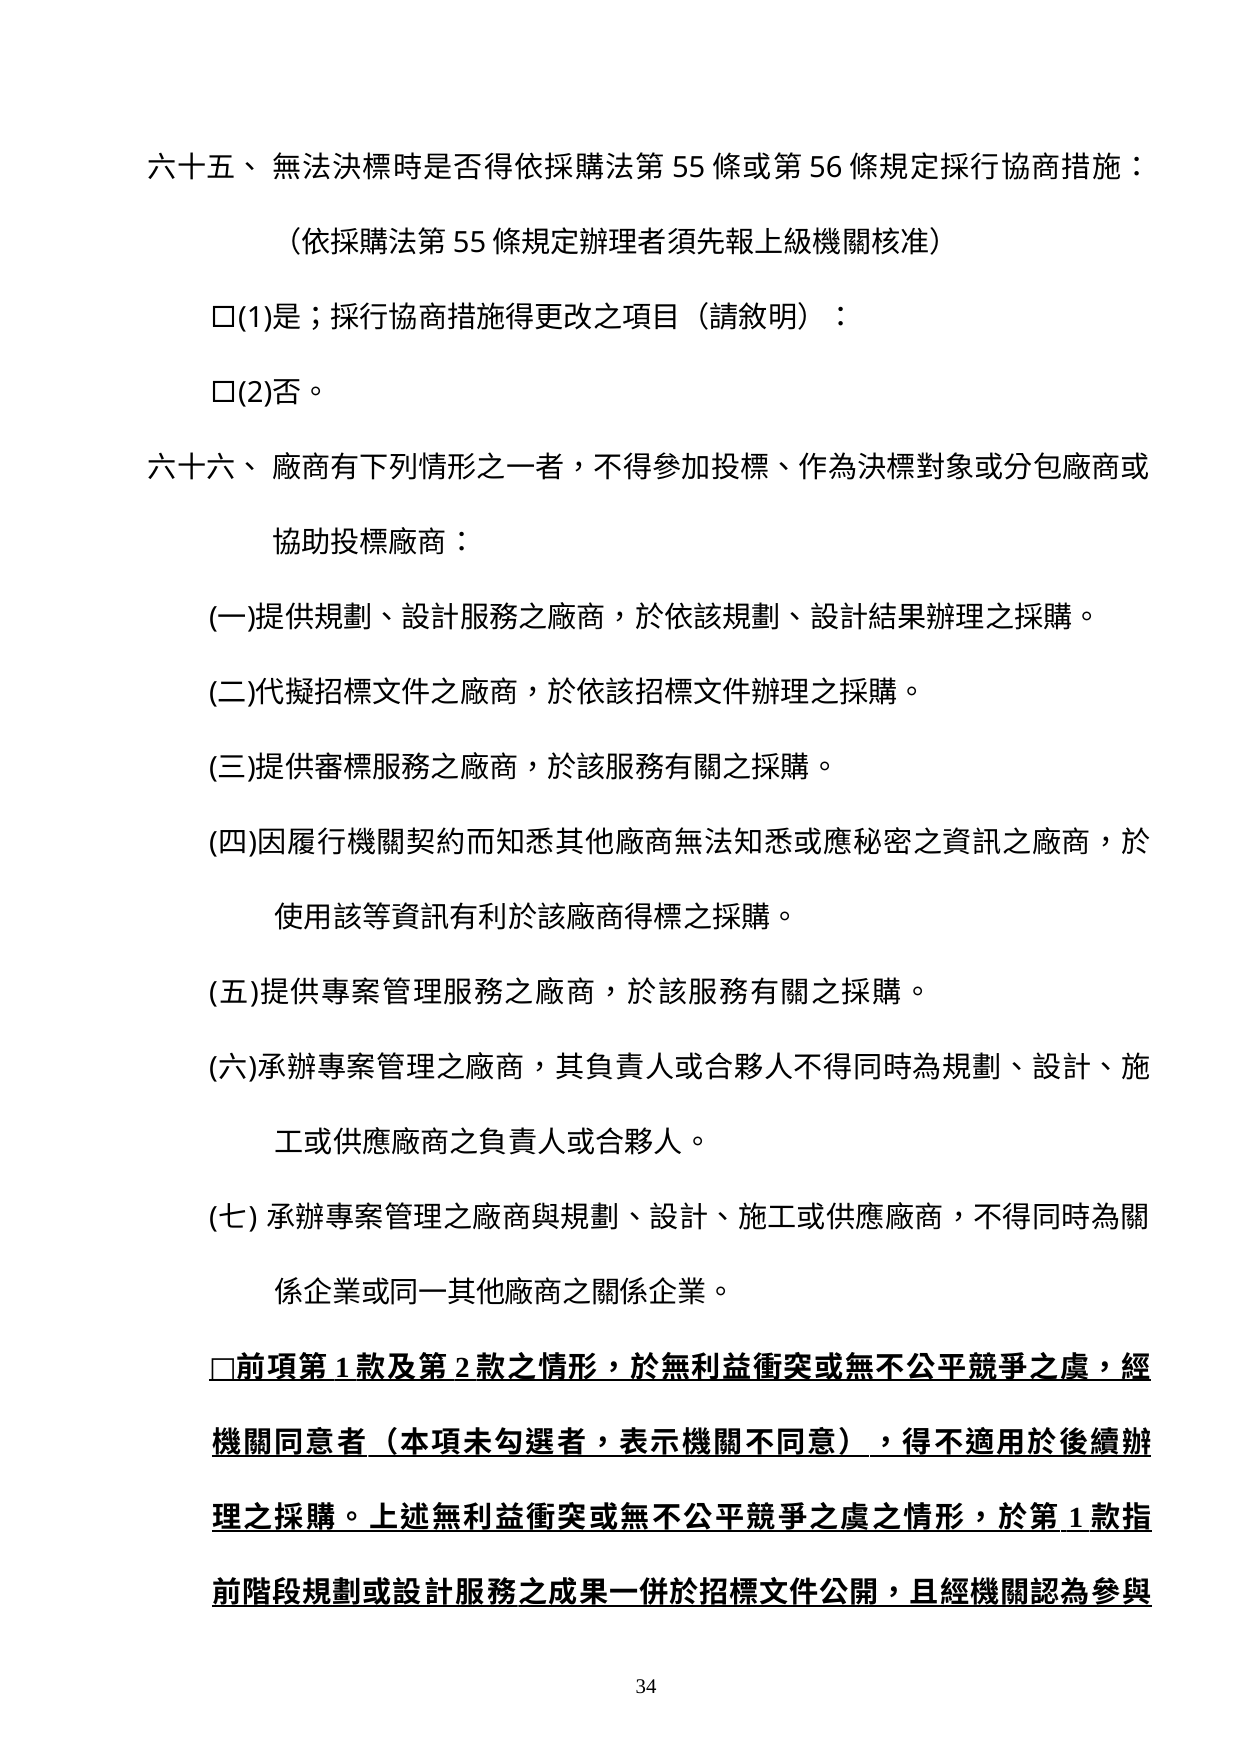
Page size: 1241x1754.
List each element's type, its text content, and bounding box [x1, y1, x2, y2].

text (二)代擬招標文件之廠商，於依該招標文件辦理之採購。 [209, 652, 1152, 727]
text (1)是；採行協商措施得更改之項目（請敘明）： [210, 277, 1152, 352]
text (六)承辦專案管理之廠商，其負責人或合夥人不得同時為規劃、設計、施工或供應廠商之負責人或合夥人。 [209, 1027, 1152, 1177]
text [209, 1327, 1152, 1627]
text (一)提供規劃、設計服務之廠商，於依該規劃、設計結果辦理之採購。 [209, 577, 1152, 652]
text (五)提供專案管理服務之廠商，於該服務有關之採購。 [209, 952, 1152, 1027]
list 無法決標時是否得依採購法第55條或第56條規定採行協商措施：（依採購法第55條規定辦理者須先報上級機關核准） [148, 127, 1152, 277]
text (2)否。 [210, 352, 1152, 427]
list 廠商有下列情形之一者，不得參加投標、作為決標對象或分包廠商或協助投標廠商： [148, 427, 1152, 577]
text (七) 承辦專案管理之廠商與規劃、設計、施工或供應廠商，不得同時為關係企業或同一其他廠商之關係企業。 [209, 1177, 1152, 1327]
text (四)因履行機關契約而知悉其他廠商無法知悉或應秘密之資訊之廠商，於使用該等資訊有利於該廠商得標之採購。 [209, 802, 1152, 952]
text (三)提供審標服務之廠商，於該服務有關之採購。 [209, 727, 1152, 802]
